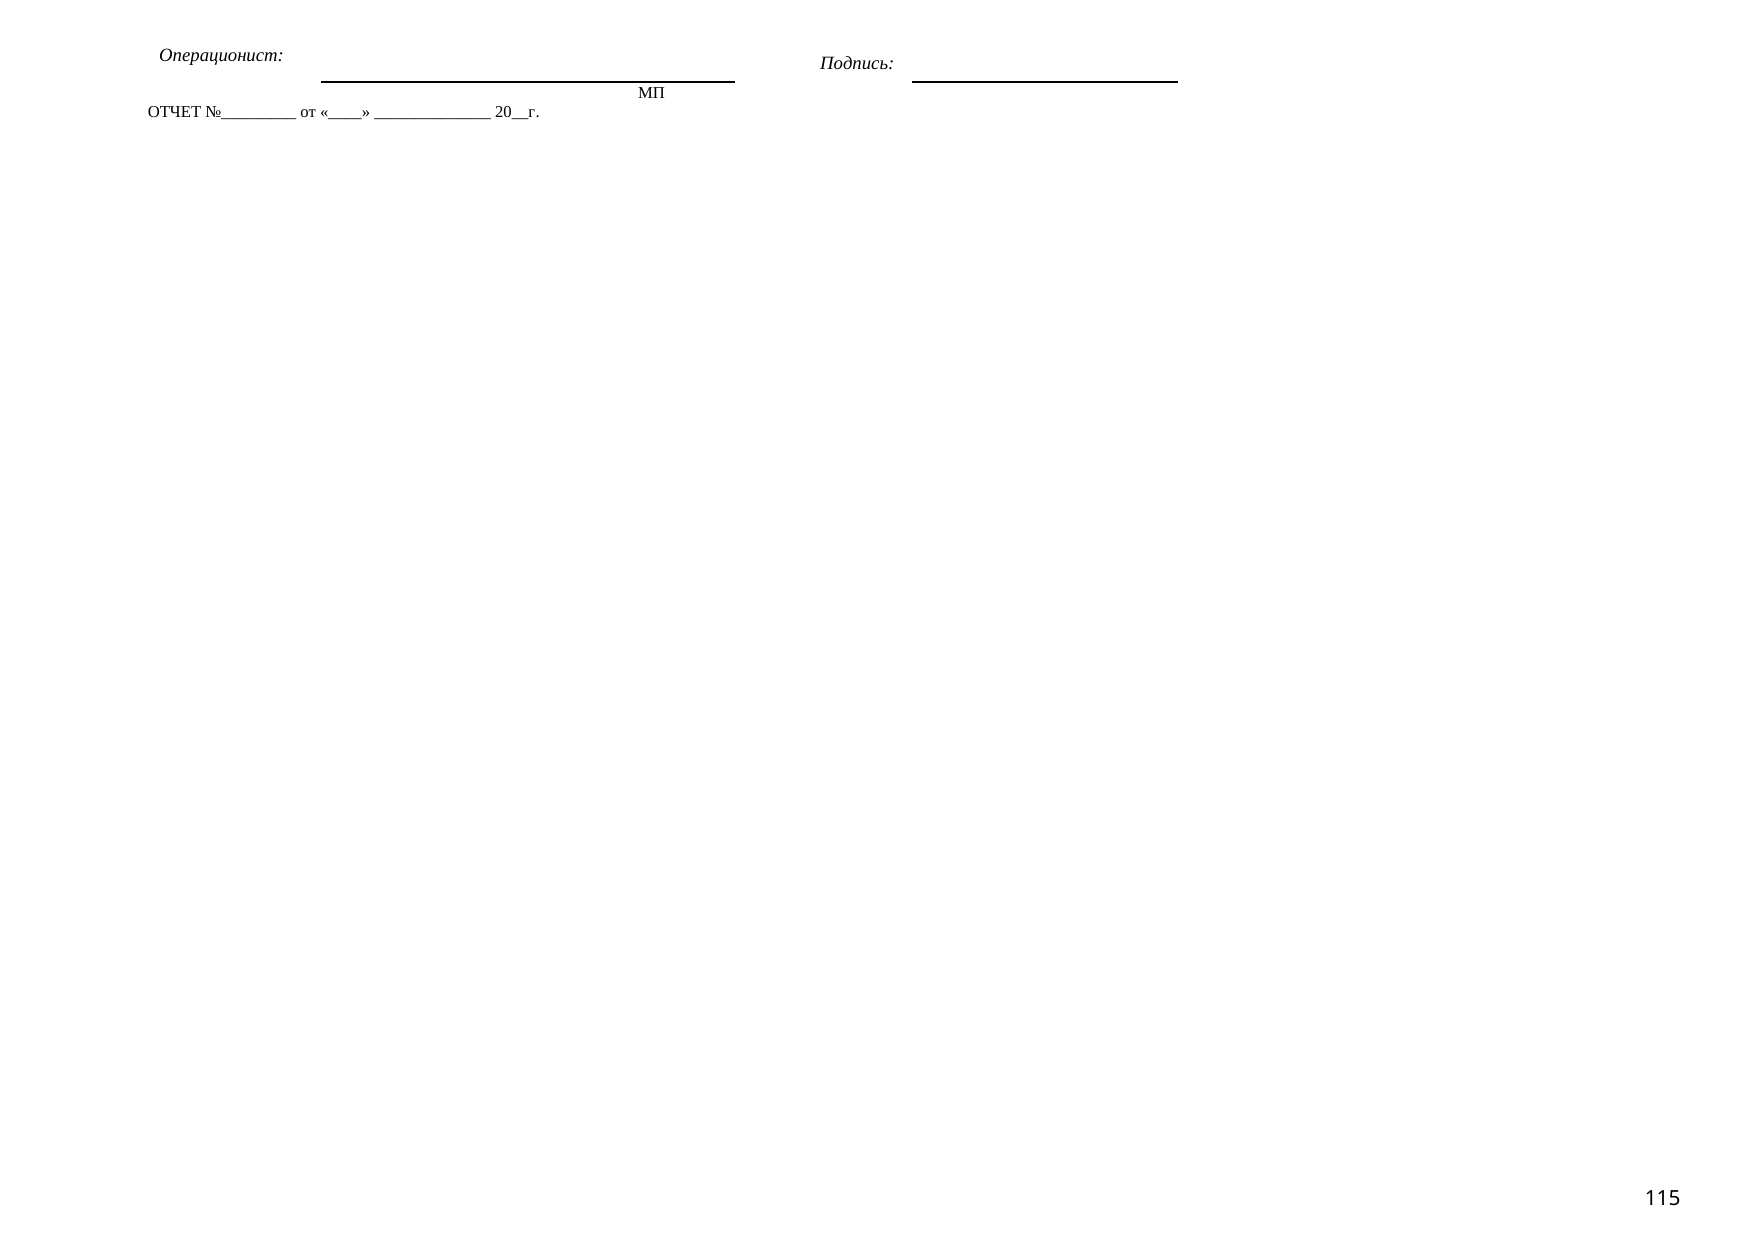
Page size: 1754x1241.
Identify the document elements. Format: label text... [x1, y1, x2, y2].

text МП [148, 82, 1680, 102]
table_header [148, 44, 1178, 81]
title ОТЧЕТ №_________ от «____» ______________ 20__г. [148, 102, 1680, 121]
